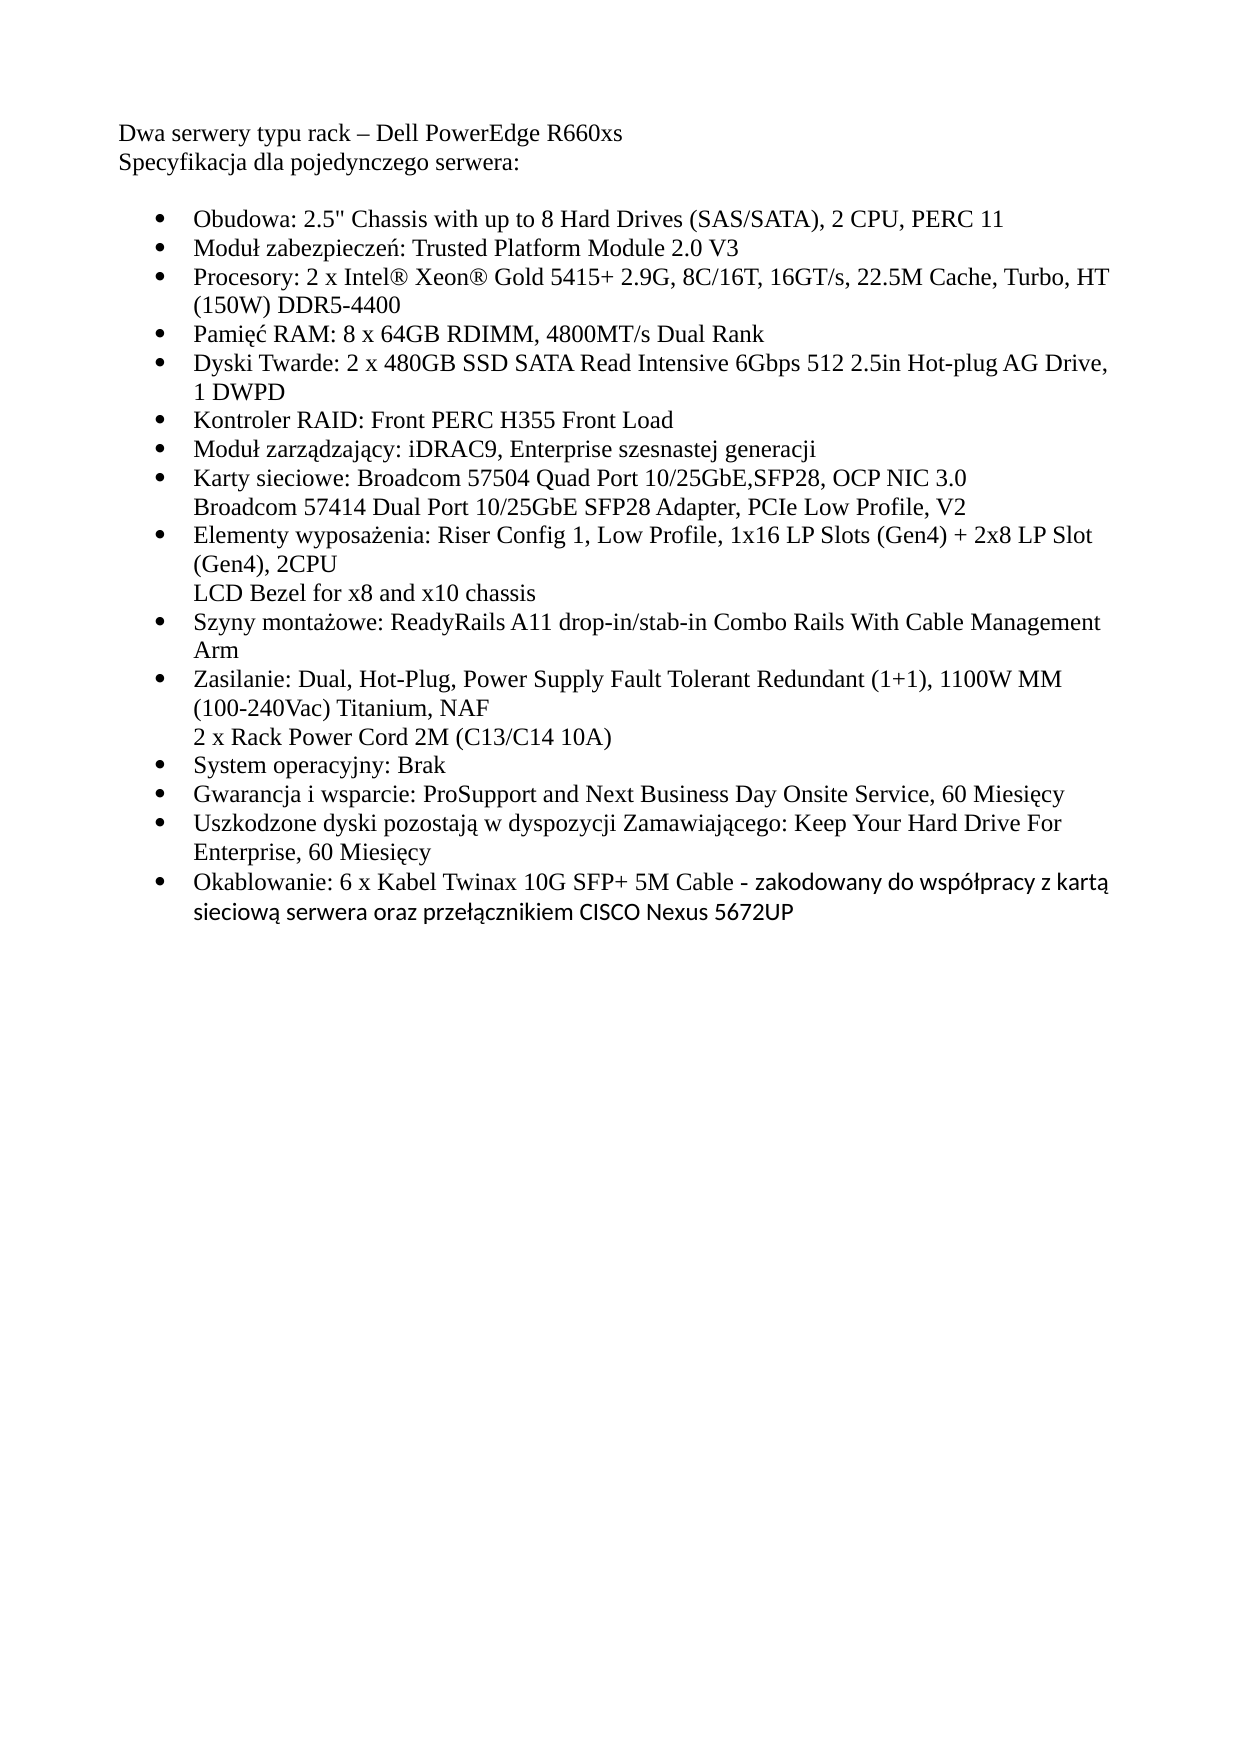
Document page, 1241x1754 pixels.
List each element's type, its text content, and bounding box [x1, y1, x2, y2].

text Specyfikacja dla pojedynczego serwera: [118, 147, 1122, 176]
list Kontroler RAID: Front PERC H355 Front Load [156, 406, 1122, 434]
list Okablowanie: 6 x Kabel Twinax 10G SFP+ 5M Cable - zakodowany do współpracy z kartą sieciową serwera oraz przełącznikiem CISCO Nexus 5672UP [156, 866, 1122, 927]
list Moduł zarządzający: iDRAC9, Enterprise szesnastej generacji [156, 434, 1122, 463]
list Pamięć RAM: 8 x 64GB RDIMM, 4800MT/s Dual Rank [156, 319, 1122, 348]
text Dwa serwery typu rack – Dell PowerEdge R660xs [118, 118, 1122, 147]
list Gwarancja i wsparcie: ProSupport and Next Business Day Onsite Service, 60 Miesięcy [156, 779, 1122, 808]
list Uszkodzone dyski pozostają w dyspozycji Zamawiającego: Keep Your Hard Drive For Enterprise, 60 Miesięcy [156, 808, 1122, 866]
list Procesory: 2 x Intel® Xeon® Gold 5415+ 2.9G, 8C/16T, 16GT/s, 22.5M Cache, Turbo, HT (150W) DDR5-4400 [156, 262, 1122, 319]
list Dyski Twarde: 2 x 480GB SSD SATA Read Intensive 6Gbps 512 2.5in Hot-plug AG Drive, 1 DWPD [156, 348, 1122, 406]
list Karty sieciowe: Broadcom 57504 Quad Port 10/25GbE,SFP28, OCP NIC 3.0 Broadcom 57414 Dual Port 10/25GbE SFP28 Adapter, PCIe Low Profile, V2 [156, 463, 1122, 521]
list Zasilanie: Dual, Hot-Plug, Power Supply Fault Tolerant Redundant (1+1), 1100W MM (100-240Vac) Titanium, NAF 2 x Rack Power Cord 2M (C13/C14 10A) [156, 664, 1122, 751]
list Szyny montażowe: ReadyRails A11 drop-in/stab-in Combo Rails With Cable Management Arm [156, 607, 1122, 664]
list Elementy wyposażenia: Riser Config 1, Low Profile, 1x16 LP Slots (Gen4) + 2x8 LP Slot (Gen4), 2CPU LCD Bezel for x8 and x10 chassis [156, 521, 1122, 607]
list System operacyjny: Brak [156, 751, 1122, 779]
list Obudowa: 2.5" Chassis with up to 8 Hard Drives (SAS/SATA), 2 CPU, PERC 11 [156, 204, 1122, 233]
list Moduł zabezpieczeń: Trusted Platform Module 2.0 V3 [156, 233, 1122, 262]
